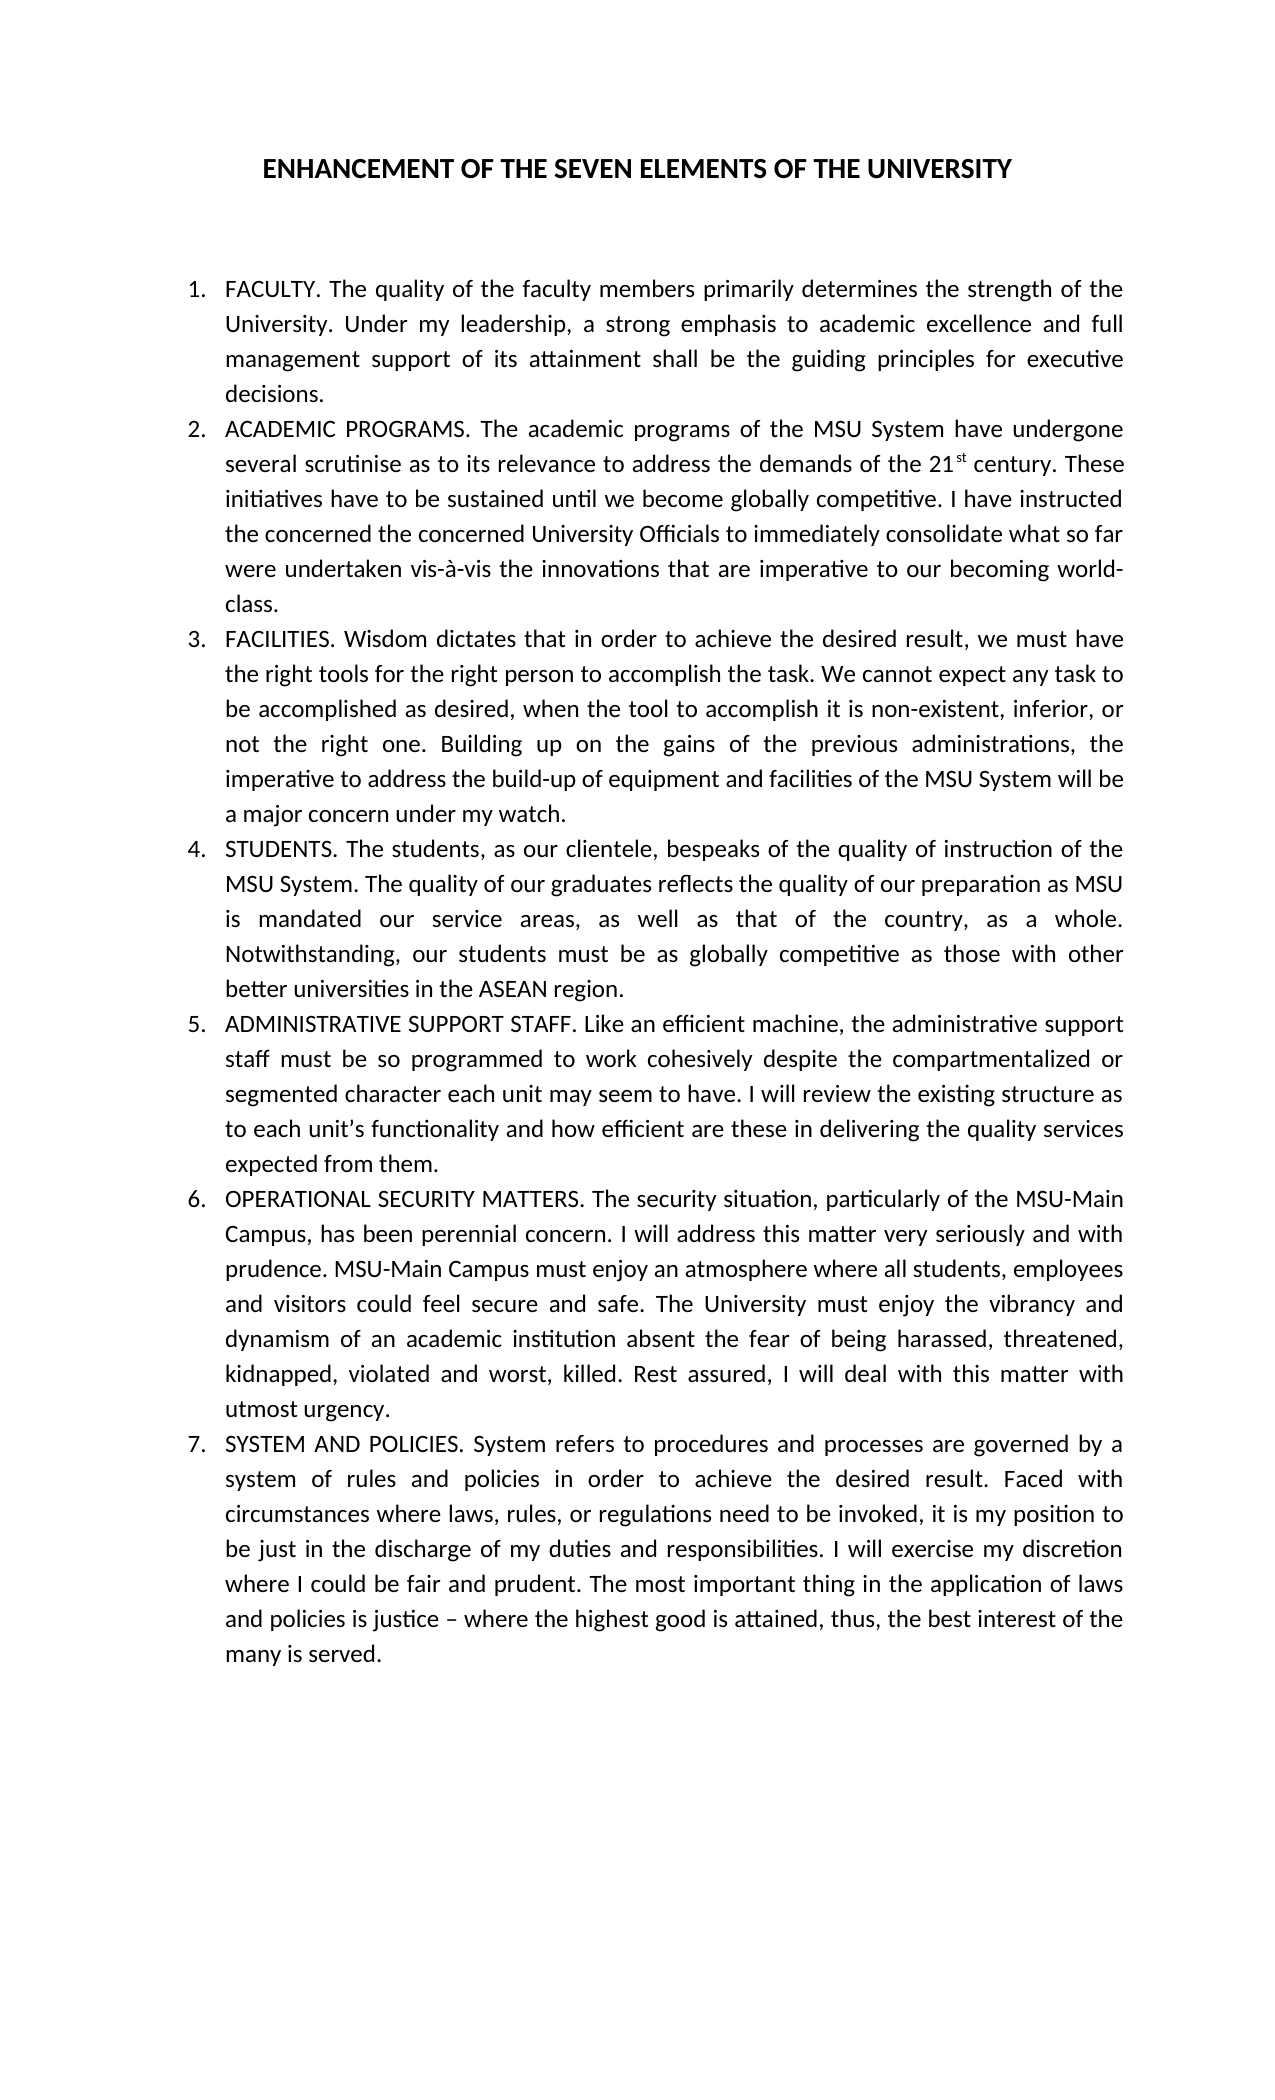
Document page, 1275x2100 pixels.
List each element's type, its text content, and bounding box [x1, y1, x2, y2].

list STUDENTS. The students, as our clientele, bespeaks of the quality of instruction of the MSU System. The quality of our graduates reflects the quality of our preparation as MSU is mandated our service areas, as well as that of the country, as a whole. Notwithstanding, our students must be as globally competitive as those with other better universities in the ASEAN region. [187, 833, 1125, 1004]
list OPERATIONAL SECURITY MATTERS. The security situation, particularly of the MSU-Main Campus, has been perennial concern. I will address this matter very seriously and with prudence. MSU-Main Campus must enjoy an atmosphere where all students, employees and visitors could feel secure and safe. The University must enjoy the vibrancy and dynamism of an academic institution absent the fear of being harassed, threatened, kidnapped, violated and worst, killed. Rest assured, I will deal with this matter with utmost urgency. [187, 1183, 1125, 1424]
list FACULTY. The quality of the faculty members primarily determines the strength of the University. Under my leadership, a strong emphasis to academic excellence and full management support of its attainment shall be the guiding principles for executive decisions. [187, 273, 1125, 409]
text ENHANCEMENT OF THE SEVEN ELEMENTS OF THE UNIVERSITY [150, 150, 1125, 186]
list ACADEMIC PROGRAMS. The academic programs of the MSU System have undergone several scrutinise as to its relevance to address the demands of the 21st century. These initiatives have to be sustained until we become globally competitive. I have instructed the concerned the concerned University Officials to immediately consolidate what so far were undertaken vis-à-vis the innovations that are imperative to our becoming world-class. [187, 413, 1125, 619]
list SYSTEM AND POLICIES. System refers to procedures and processes are governed by a system of rules and policies in order to achieve the desired result. Faced with circumstances where laws, rules, or regulations need to be invoked, it is my position to be just in the discharge of my duties and responsibilities. I will exercise my discretion where I could be fair and prudent. The most important thing in the application of laws and policies is justice – where the highest good is attained, thus, the best interest of the many is served. [187, 1428, 1125, 1669]
list FACILITIES. Wisdom dictates that in order to achieve the desired result, we must have the right tools for the right person to accomplish the task. We cannot expect any task to be accomplished as desired, when the tool to accomplish it is non-existent, inferior, or not the right one. Building up on the gains of the previous administrations, the imperative to address the build-up of equipment and facilities of the MSU System will be a major concern under my watch. [187, 623, 1125, 829]
list ADMINISTRATIVE SUPPORT STAFF. Like an efficient machine, the administrative support staff must be so programmed to work cohesively despite the compartmentalized or segmented character each unit may seem to have. I will review the existing structure as to each unit’s functionality and how efficient are these in delivering the quality services expected from them. [187, 1008, 1125, 1179]
